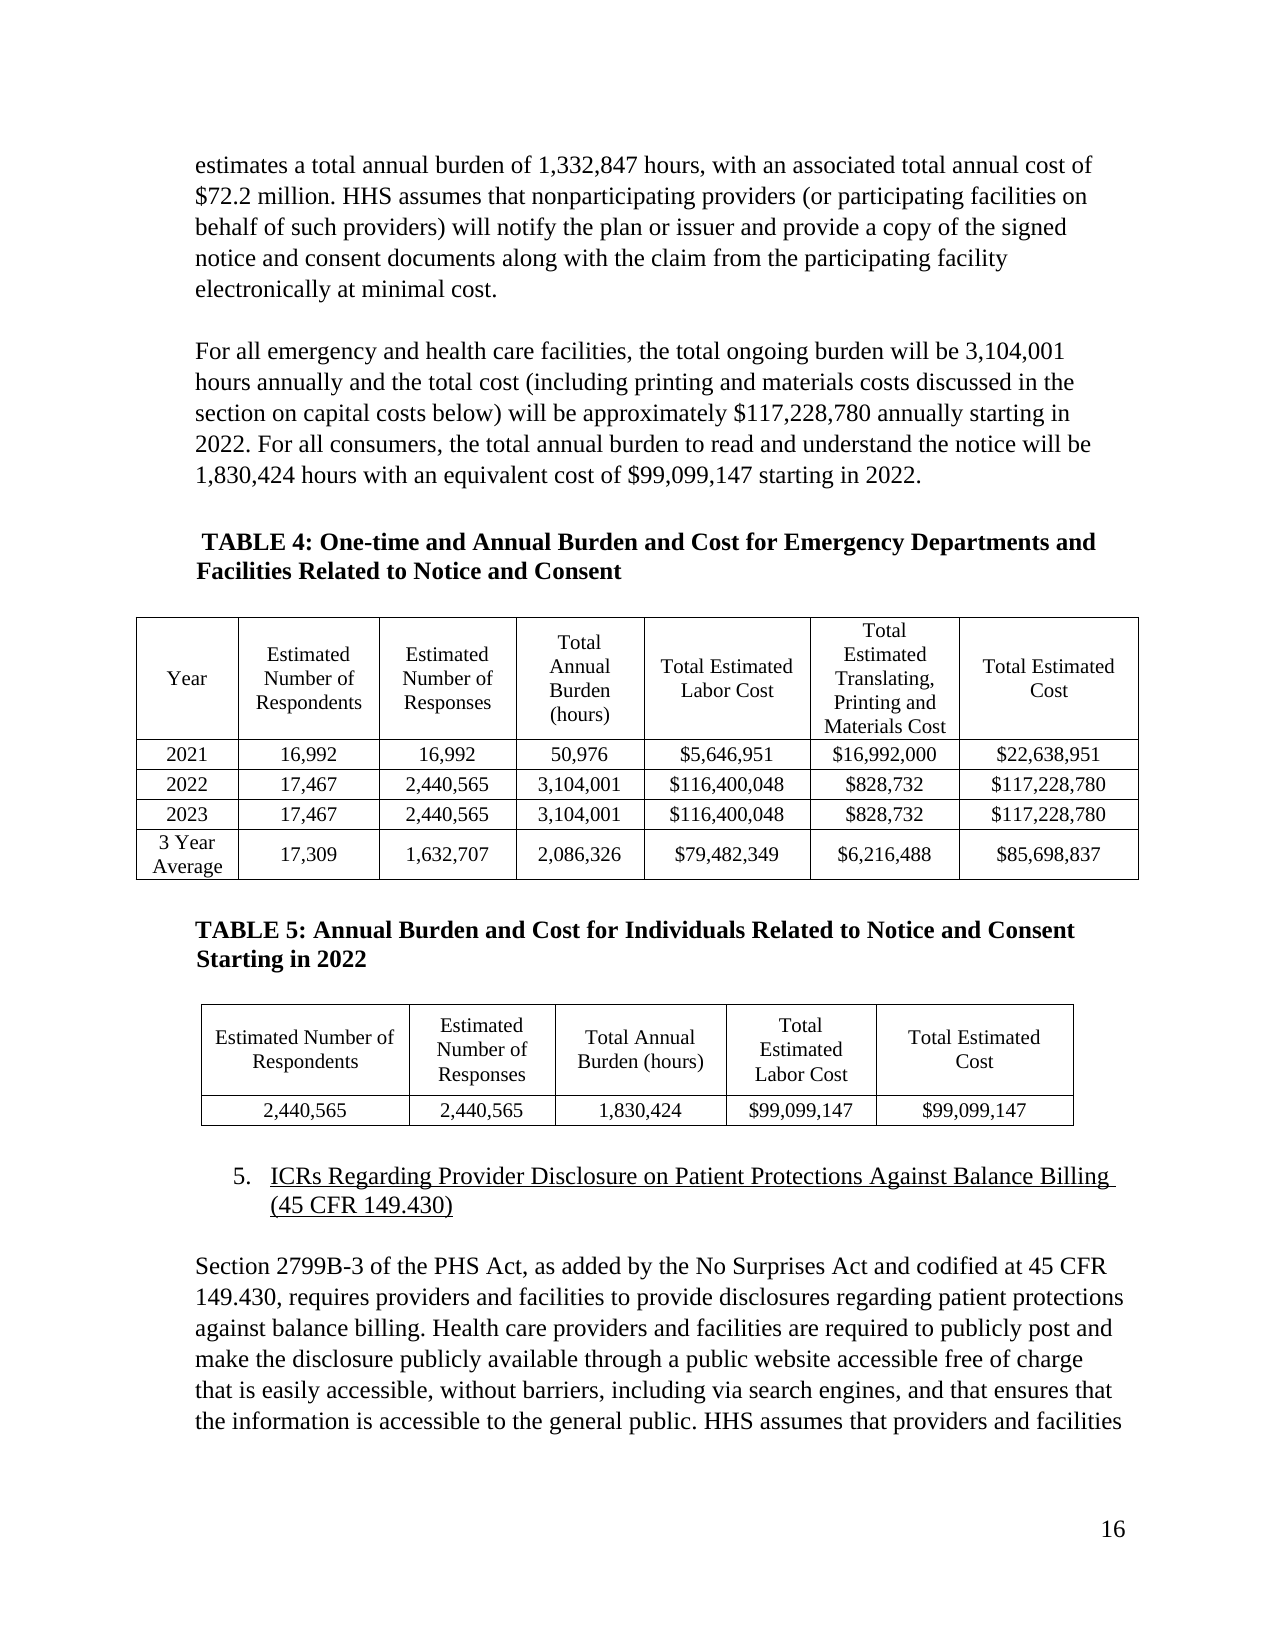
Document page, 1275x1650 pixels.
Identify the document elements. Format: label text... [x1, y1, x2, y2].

table_cell 2022 [137, 770, 238, 799]
table_cell 2,440,565 [410, 1096, 555, 1125]
table_cell 2,440,565 [380, 800, 516, 829]
table_header Total Estimated Cost [877, 1005, 1073, 1094]
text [195, 150, 1125, 303]
subtitle TABLE 5: Annual Burden and Cost for Individuals Related to Notice and Consent Starting in 2022 [195, 915, 1123, 973]
table_cell 2023 [137, 800, 238, 829]
table_cell $116,400,048 [645, 800, 810, 829]
table_cell 50,976 [517, 740, 644, 769]
table_cell $828,732 [811, 800, 959, 829]
table_cell $117,228,780 [960, 770, 1138, 799]
table_cell $116,400,048 [645, 770, 810, 799]
table_cell $5,646,951 [645, 740, 810, 769]
table_header Total Annual Burden (hours) [556, 1005, 726, 1094]
table_header Estimated Number of Responses [380, 618, 516, 738]
table_header Estimated Number of Respondents [202, 1005, 409, 1094]
table_cell $828,732 [811, 770, 959, 799]
table_header Total Estimated Labor Cost [727, 1005, 876, 1094]
table_cell 16,992 [239, 740, 379, 769]
table_header Year [137, 618, 238, 738]
subtitle TABLE 4: One-time and Annual Burden and Cost for Emergency Departments and Facilities Related to Notice and Consent [195, 527, 1123, 585]
table_cell 2,440,565 [380, 770, 516, 799]
table_cell $85,698,837 [960, 830, 1138, 879]
table_cell 3,104,001 [517, 770, 644, 799]
table_cell $6,216,488 [811, 830, 959, 879]
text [195, 1251, 1125, 1435]
table_cell 3 Year Average [137, 830, 238, 879]
table_cell 2,086,326 [517, 830, 644, 879]
text For all emergency and health care facilities, the total ongoing burden will be 3,104,001 hours annually and the total cost (including printing and materials costs discussed in the section on capital costs below) will be approximately $117,228,780 annually starting in 2022. For all consumers, the total annual burden to read and understand the notice will be 1,830,424 hours with an equivalent cost of $99,099,147 starting in 2022. [195, 336, 1125, 489]
table_cell $117,228,780 [960, 800, 1138, 829]
table_header Total Annual Burden (hours) [517, 618, 644, 738]
table_header Total Estimated Translating, Printing and Materials Cost [811, 618, 959, 738]
table_cell $22,638,951 [960, 740, 1138, 769]
table_cell $99,099,147 [877, 1096, 1073, 1125]
table_header Total Estimated Cost [960, 618, 1138, 738]
table_cell 16,992 [380, 740, 516, 769]
table_header Total Estimated Labor Cost [645, 618, 810, 738]
subtitle ICRs Regarding Provider Disclosure on Patient Protections Against Balance Billing (45 CFR 149.430) [233, 1161, 1123, 1219]
table_cell $99,099,147 [727, 1096, 876, 1125]
table_cell 1,632,707 [380, 830, 516, 879]
table_cell 17,467 [239, 770, 379, 799]
table_cell 1,830,424 [556, 1096, 726, 1125]
table_cell 3,104,001 [517, 800, 644, 829]
table_cell 2021 [137, 740, 238, 769]
table_cell $79,482,349 [645, 830, 810, 879]
table_cell 2,440,565 [202, 1096, 409, 1125]
table_header Estimated Number of Responses [410, 1005, 555, 1094]
table_cell $16,992,000 [811, 740, 959, 769]
table_cell 17,309 [239, 830, 379, 879]
table_header Estimated Number of Respondents [239, 618, 379, 738]
table_cell 17,467 [239, 800, 379, 829]
